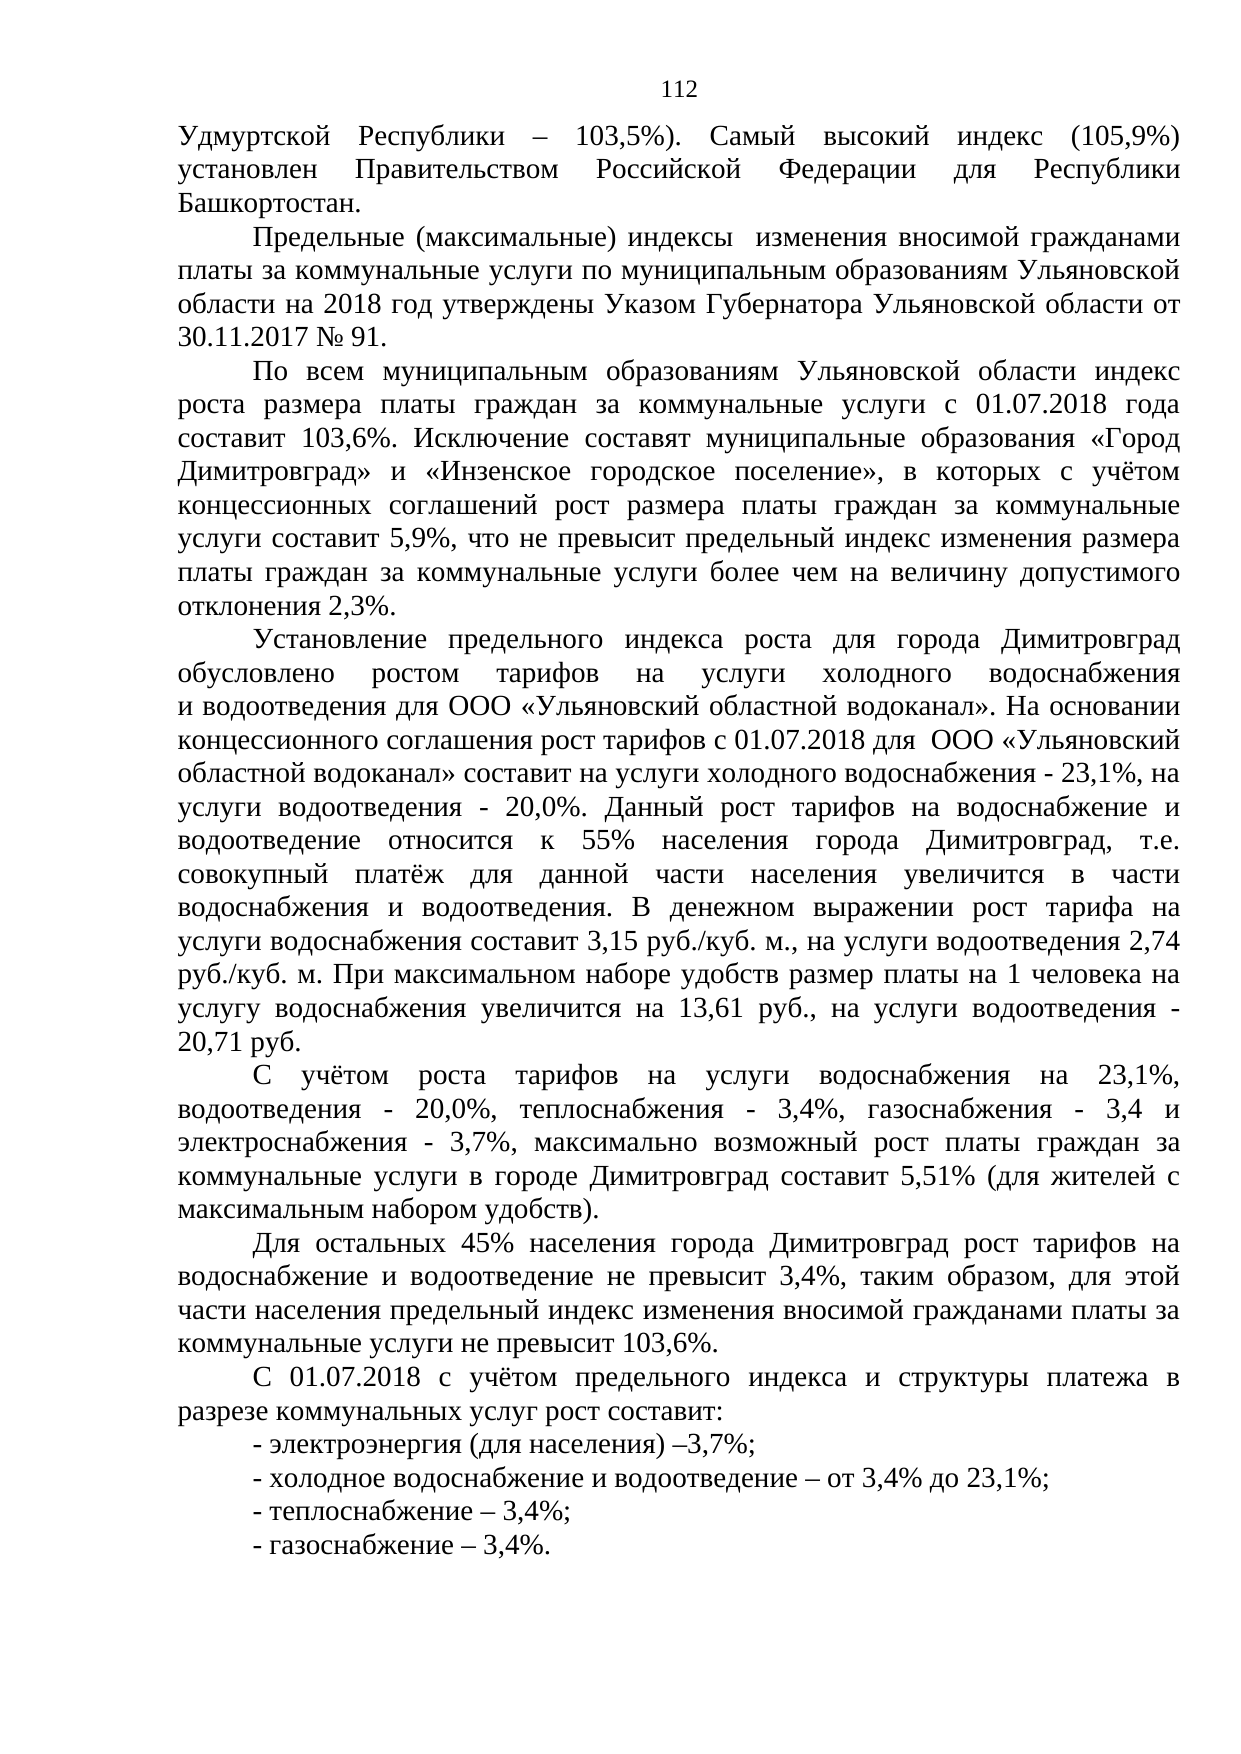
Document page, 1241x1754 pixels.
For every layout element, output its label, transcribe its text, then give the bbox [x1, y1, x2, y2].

text - газоснабжение – 3,4%. [177, 1527, 1181, 1560]
text - теплоснабжение – 3,4%; [177, 1493, 1181, 1527]
text - холодное водоснабжение и водоотведение – от 3,4% до 23,1%; [177, 1460, 1181, 1493]
text Предельные (максимальные) индексы изменения вносимой гражданами платы за коммунальные услуги по муниципальным образованиям Ульяновской области на 2018 год утверждены Указом Губернатора Ульяновской области от 30.11.2017 № 91. [177, 219, 1181, 353]
text С 01.07.2018 с учётом предельного индекса и структуры платежа в разрезе коммунальных услуг рост составит: [177, 1359, 1181, 1426]
text Для остальных 45% населения города Димитровград рост тарифов на водоснабжение и водоотведение не превысит 3,4%, таким образом, для этой части населения предельный индекс изменения вносимой гражданами платы за коммунальные услуги не превысит 103,6%. [177, 1225, 1181, 1359]
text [177, 118, 1181, 219]
text - электроэнергия (для населения) –3,7%; [177, 1426, 1181, 1460]
text Установление предельного индекса роста для города Димитровград обусловлено ростом тарифов на услуги холодного водоснабжения и водоотведения для ООО «Ульяновский областной водоканал». На основании концессионного соглашения рост тарифов с 01.07.2018 для ООО «Ульяновский областной водоканал» составит на услуги холодного водоснабжения - 23,1%, на услуги водоотведения - 20,0%. Данный рост тарифов на водоснабжение и водоотведение относится к 55% населения города Димитровград, т.е. совокупный платёж для данной части населения увеличится в части водоснабжения и водоотведения. В денежном выражении рост тарифа на услуги водоснабжения составит 3,15 руб./куб. м., на услуги водоотведения 2,74 руб./куб. м. При максимальном наборе удобств размер платы на 1 человека на услугу водоснабжения увеличится на 13,61 руб., на услуги водоотведения - 20,71 руб. [177, 621, 1181, 1057]
text С учётом роста тарифов на услуги водоснабжения на 23,1%, водоотведения - 20,0%, теплоснабжения - 3,4%, газоснабжения - 3,4 и электроснабжения - 3,7%, максимально возможный рост платы граждан за коммунальные услуги в городе Димитровград составит 5,51% (для жителей с максимальным набором удобств). [177, 1057, 1181, 1225]
text По всем муниципальным образованиям Ульяновской области индекс роста размера платы граждан за коммунальные услуги с 01.07.2018 года составит 103,6%. Исключение составят муниципальные образования «Город Димитровград» и «Инзенское городское поселение», в которых с учётом концессионных соглашений рост размера платы граждан за коммунальные услуги составит 5,9%, что не превысит предельный индекс изменения размера платы граждан за коммунальные услуги более чем на величину допустимого отклонения 2,3%. [177, 353, 1181, 621]
